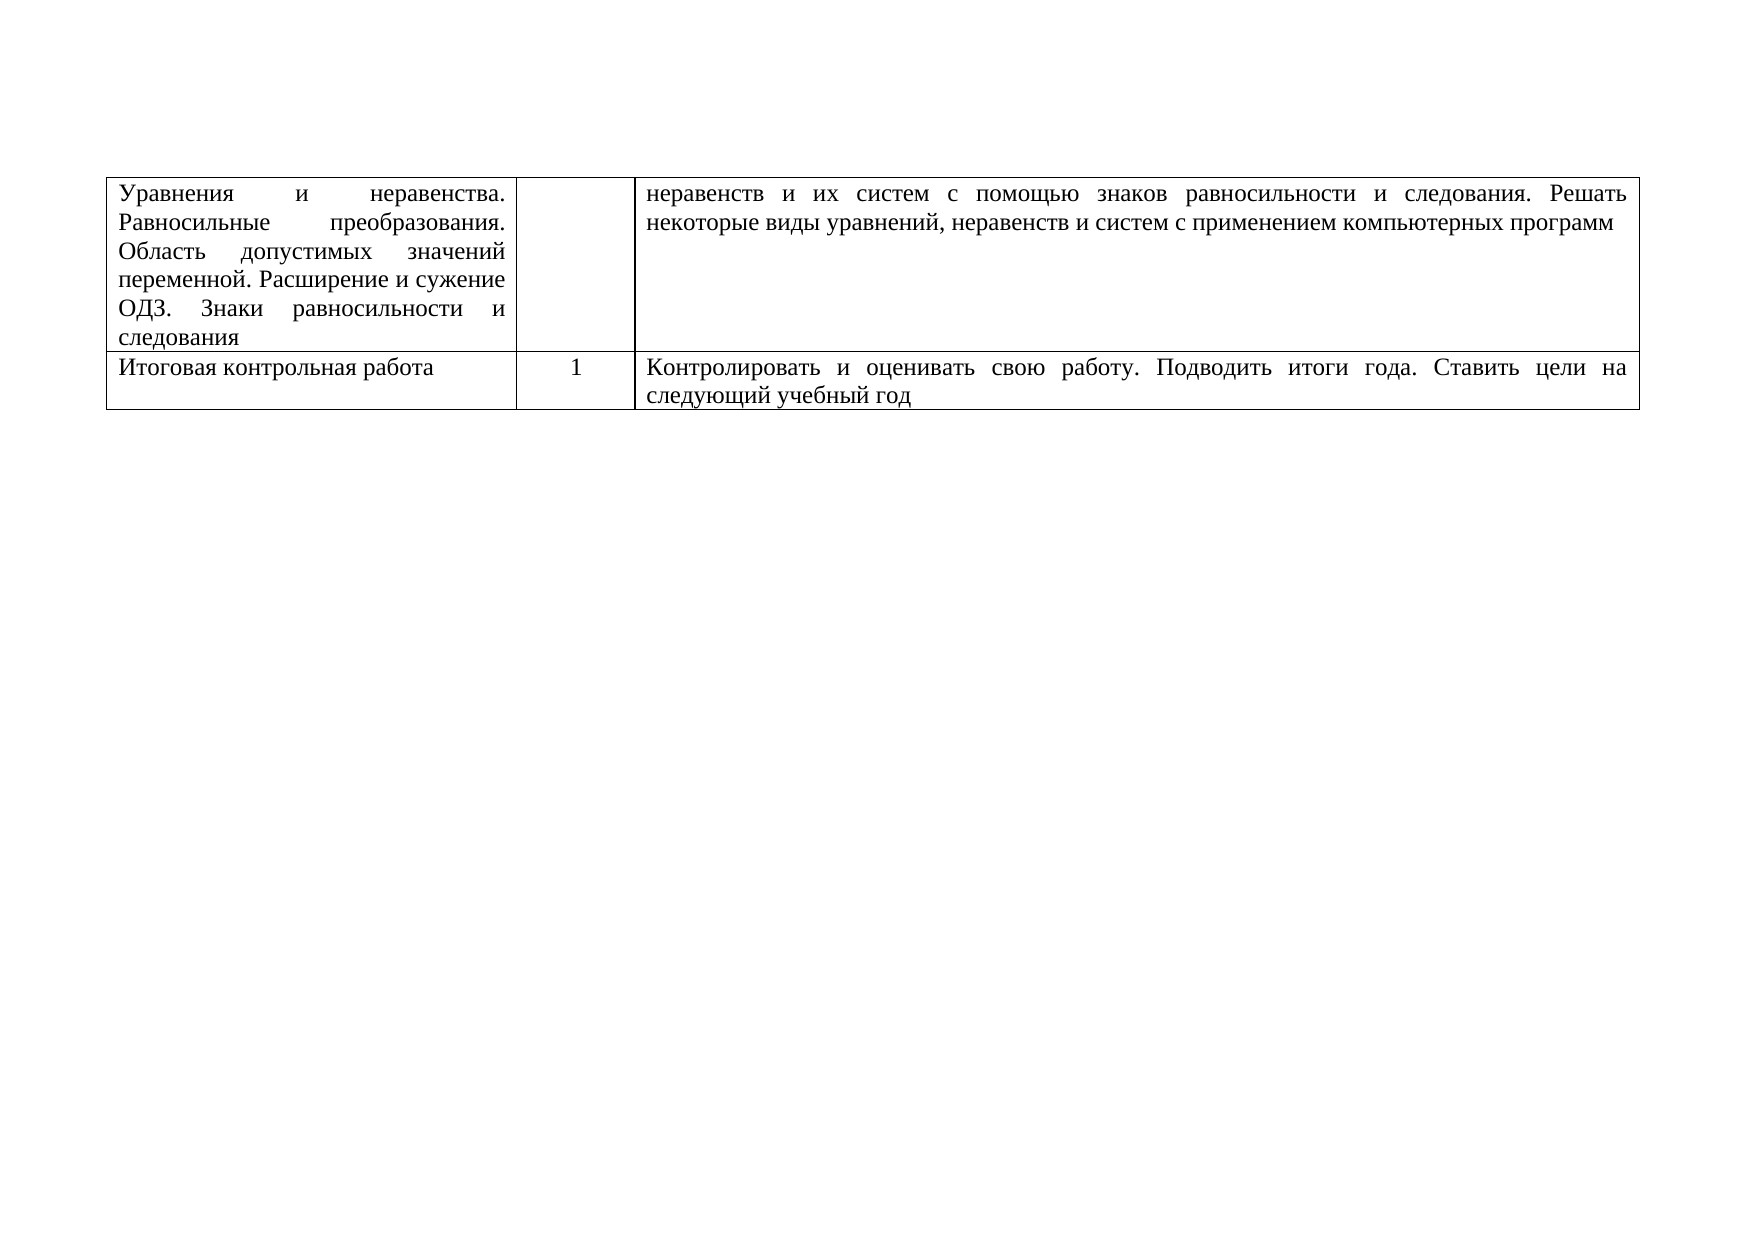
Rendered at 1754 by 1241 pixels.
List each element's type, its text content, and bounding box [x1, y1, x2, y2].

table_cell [107, 178, 516, 351]
table_cell 2 [517, 178, 634, 351]
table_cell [636, 178, 1639, 351]
table_cell Итоговая контрольная работа [107, 352, 516, 409]
table_cell 1 [517, 352, 634, 409]
table_cell Контролировать и оценивать свою работу. Подводить итоги года. Ставить цели на следующий учебный год [636, 352, 1639, 409]
